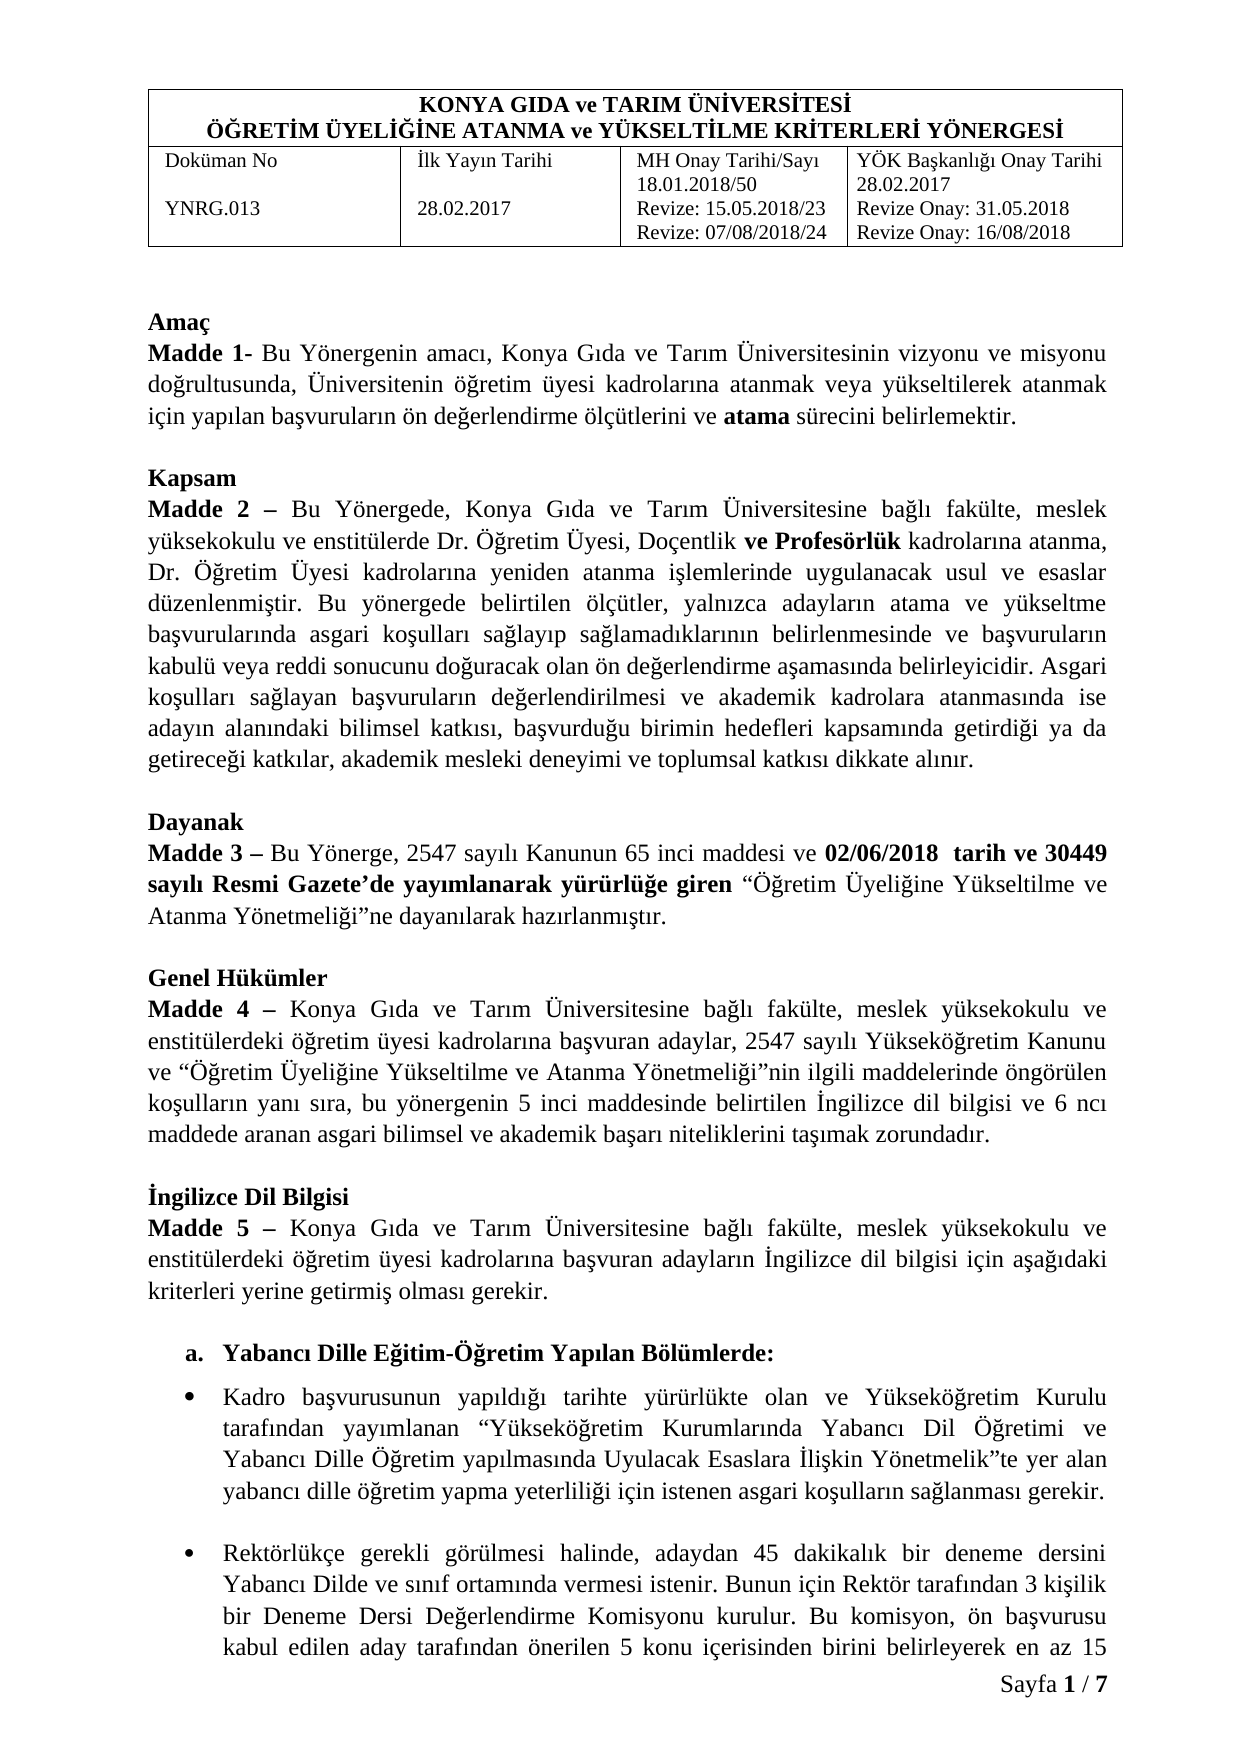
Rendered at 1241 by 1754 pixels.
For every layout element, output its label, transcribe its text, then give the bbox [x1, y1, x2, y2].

table_cell YÖK Başkanlığı Onay Tarihi 28.02.2017 Revize Onay: 31.05.2018 Revize Onay: 16/08/2018 [848, 147, 1122, 246]
table_cell MH Onay Tarihi/Sayı 18.01.2018/50 Revize: 15.05.2018/23 Revize: 07/08/2018/24 [621, 147, 847, 246]
text Dayanak [148, 804, 1107, 836]
list Yabancı Dille Eğitim-Öğretim Yapılan Bölümlerde: [185, 1336, 1107, 1367]
table_cell Doküman No YNRG.013 [149, 147, 400, 246]
table_cell İlk Yayın Tarihi 28.02.2017 [401, 147, 620, 246]
text Madde 1- Bu Yönergenin amacı, Konya Gıda ve Tarım Üniversitesinin vizyonu ve misyonu doğrultusunda, Üniversitenin öğretim üyesi kadrolarına atanmak veya yükseltilerek atanmak için yapılan başvuruların ön değerlendirme ölçütlerini ve atama sürecini belirlemektir. [148, 336, 1107, 429]
text İngilizce Dil Bilgisi [148, 1179, 1107, 1211]
text Madde 4 – Konya Gıda ve Tarım Üniversitesine bağlı fakülte, meslek yüksekokulu ve enstitülerdeki öğretim üyesi kadrolarına başvuran adaylar, 2547 sayılı Yükseköğretim Kanunu ve “Öğretim Üyeliğine Yükseltilme ve Atanma Yönetmeliği”nin ilgili maddelerinde öngörülen koşulların yanı sıra, bu yönergenin 5 inci maddesinde belirtilen İngilizce dil bilgisi ve 6 ncı maddede aranan asgari bilimsel ve akademik başarı niteliklerini taşımak zorundadır. [148, 992, 1107, 1148]
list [185, 1536, 1107, 1661]
table_header KONYA GIDA ve TARIM ÜNİVERSİTESİ ÖĞRETİM ÜYELİĞİNE ATANMA ve YÜKSELTİLME KRİTERLERİ YÖNERGESİ [149, 90, 1122, 146]
list Kadro başvurusunun yapıldığı tarihte yürürlükte olan ve Yükseköğretim Kurulu tarafından yayımlanan “Yükseköğretim Kurumlarında Yabancı Dil Öğretimi ve Yabancı Dille Öğretim yapılmasında Uyulacak Esaslara İlişkin Yönetmelik”te yer alan yabancı dille öğretim yapma yeterliliği için istenen asgari koşulların sağlanması gerekir. [185, 1379, 1107, 1504]
text Amaç [148, 304, 1107, 336]
text Madde 5 – Konya Gıda ve Tarım Üniversitesine bağlı fakülte, meslek yüksekokulu ve enstitülerdeki öğretim üyesi kadrolarına başvuran adayların İngilizce dil bilgisi için aşağıdaki kriterleri yerine getirmiş olması gerekir. [148, 1211, 1107, 1304]
text Kapsam [148, 461, 1107, 492]
text Genel Hükümler [148, 961, 1107, 992]
text Madde 2 – Bu Yönergede, Konya Gıda ve Tarım Üniversitesine bağlı fakülte, meslek yüksekokulu ve enstitülerde Dr. Öğretim Üyesi, Doçentlik ve Profesörlük kadrolarına atanma, Dr. Öğretim Üyesi kadrolarına yeniden atanma işlemlerinde uygulanacak usul ve esaslar düzenlenmiştir. Bu yönergede belirtilen ölçütler, yalnızca adayların atama ve yükseltme başvurularında asgari koşulları sağlayıp sağlamadıklarının belirlenmesinde ve başvuruların kabulü veya reddi sonucunu doğuracak olan ön değerlendirme aşamasında belirleyicidir. Asgari koşulları sağlayan başvuruların değerlendirilmesi ve akademik kadrolara atanmasında ise adayın alanındaki bilimsel katkısı, başvurduğu birimin hedefleri kapsamında getirdiği ya da getireceği katkılar, akademik mesleki deneyimi ve toplumsal katkısı dikkate alınır. [148, 492, 1107, 773]
text Madde 3 – Bu Yönerge, 2547 sayılı Kanunun 65 inci maddesi ve 02/06/2018 tarih ve 30449 sayılı Resmi Gazete’de yayımlanarak yürürlüğe giren “Öğretim Üyeliğine Yükseltilme ve Atanma Yönetmeliği”ne dayanılarak hazırlanmıştır. [148, 836, 1107, 929]
